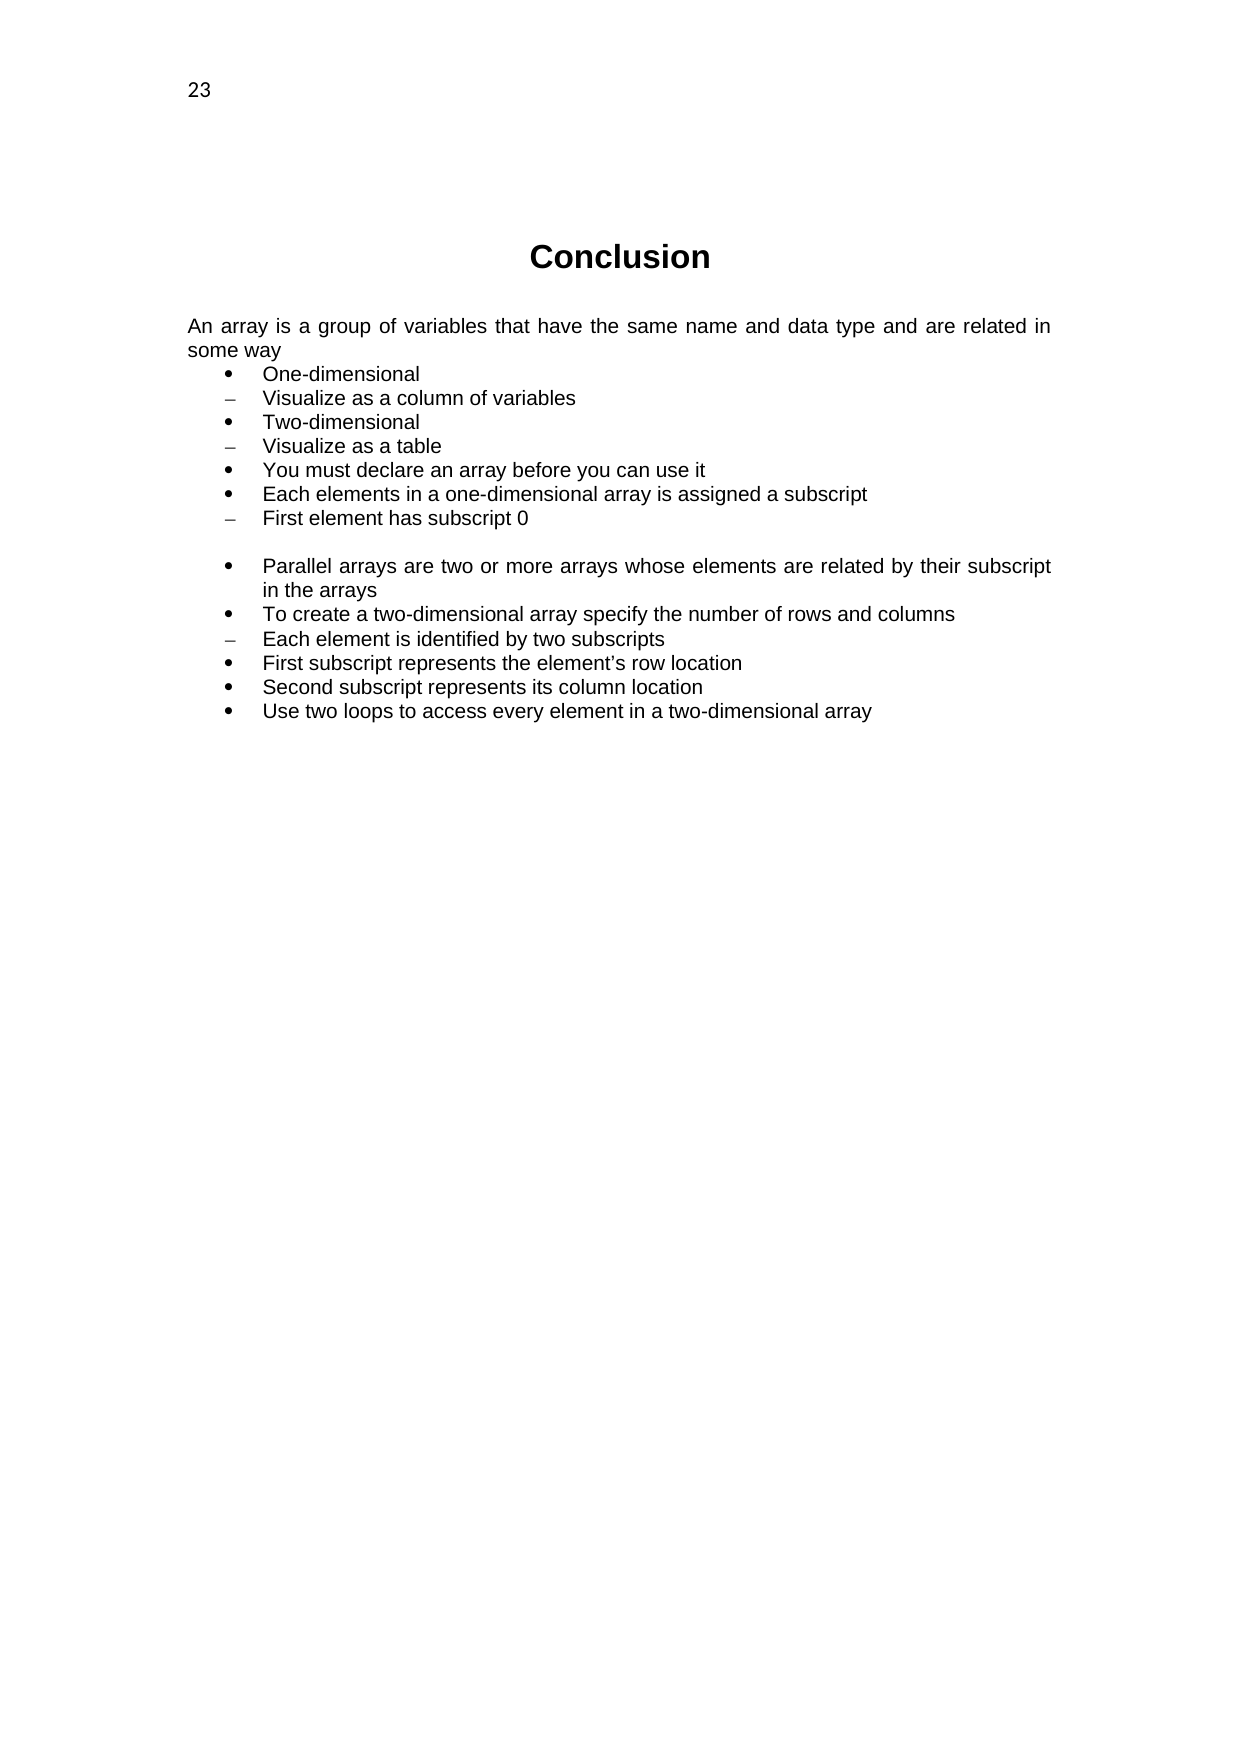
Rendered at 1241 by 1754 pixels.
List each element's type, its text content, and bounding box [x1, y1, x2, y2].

list You must declare an array before you can use it [225, 458, 1053, 482]
list Visualize as a column of variables [225, 386, 1053, 410]
list Use two loops to access every element in a two-dimensional array [225, 699, 1053, 723]
text An array is a group of variables that have the same name and data type and are related in some way [187, 314, 1053, 362]
list First element has subscript 0 [225, 506, 1053, 530]
list Visualize as a table [225, 434, 1053, 458]
list First subscript represents the element’s row location [225, 651, 1053, 674]
list Second subscript represents its column location [225, 674, 1053, 699]
list One-dimensional [225, 362, 1053, 386]
list Each element is identified by two subscripts [225, 626, 1053, 651]
list Two-dimensional [225, 410, 1053, 434]
list Each elements in a one-dimensional array is assigned a subscript [225, 482, 1053, 506]
text Conclusion [187, 237, 1053, 275]
list Parallel arrays are two or more arrays whose elements are related by their subscript in the arrays [225, 554, 1053, 602]
list To create a two-dimensional array specify the number of rows and columns [225, 602, 1053, 626]
